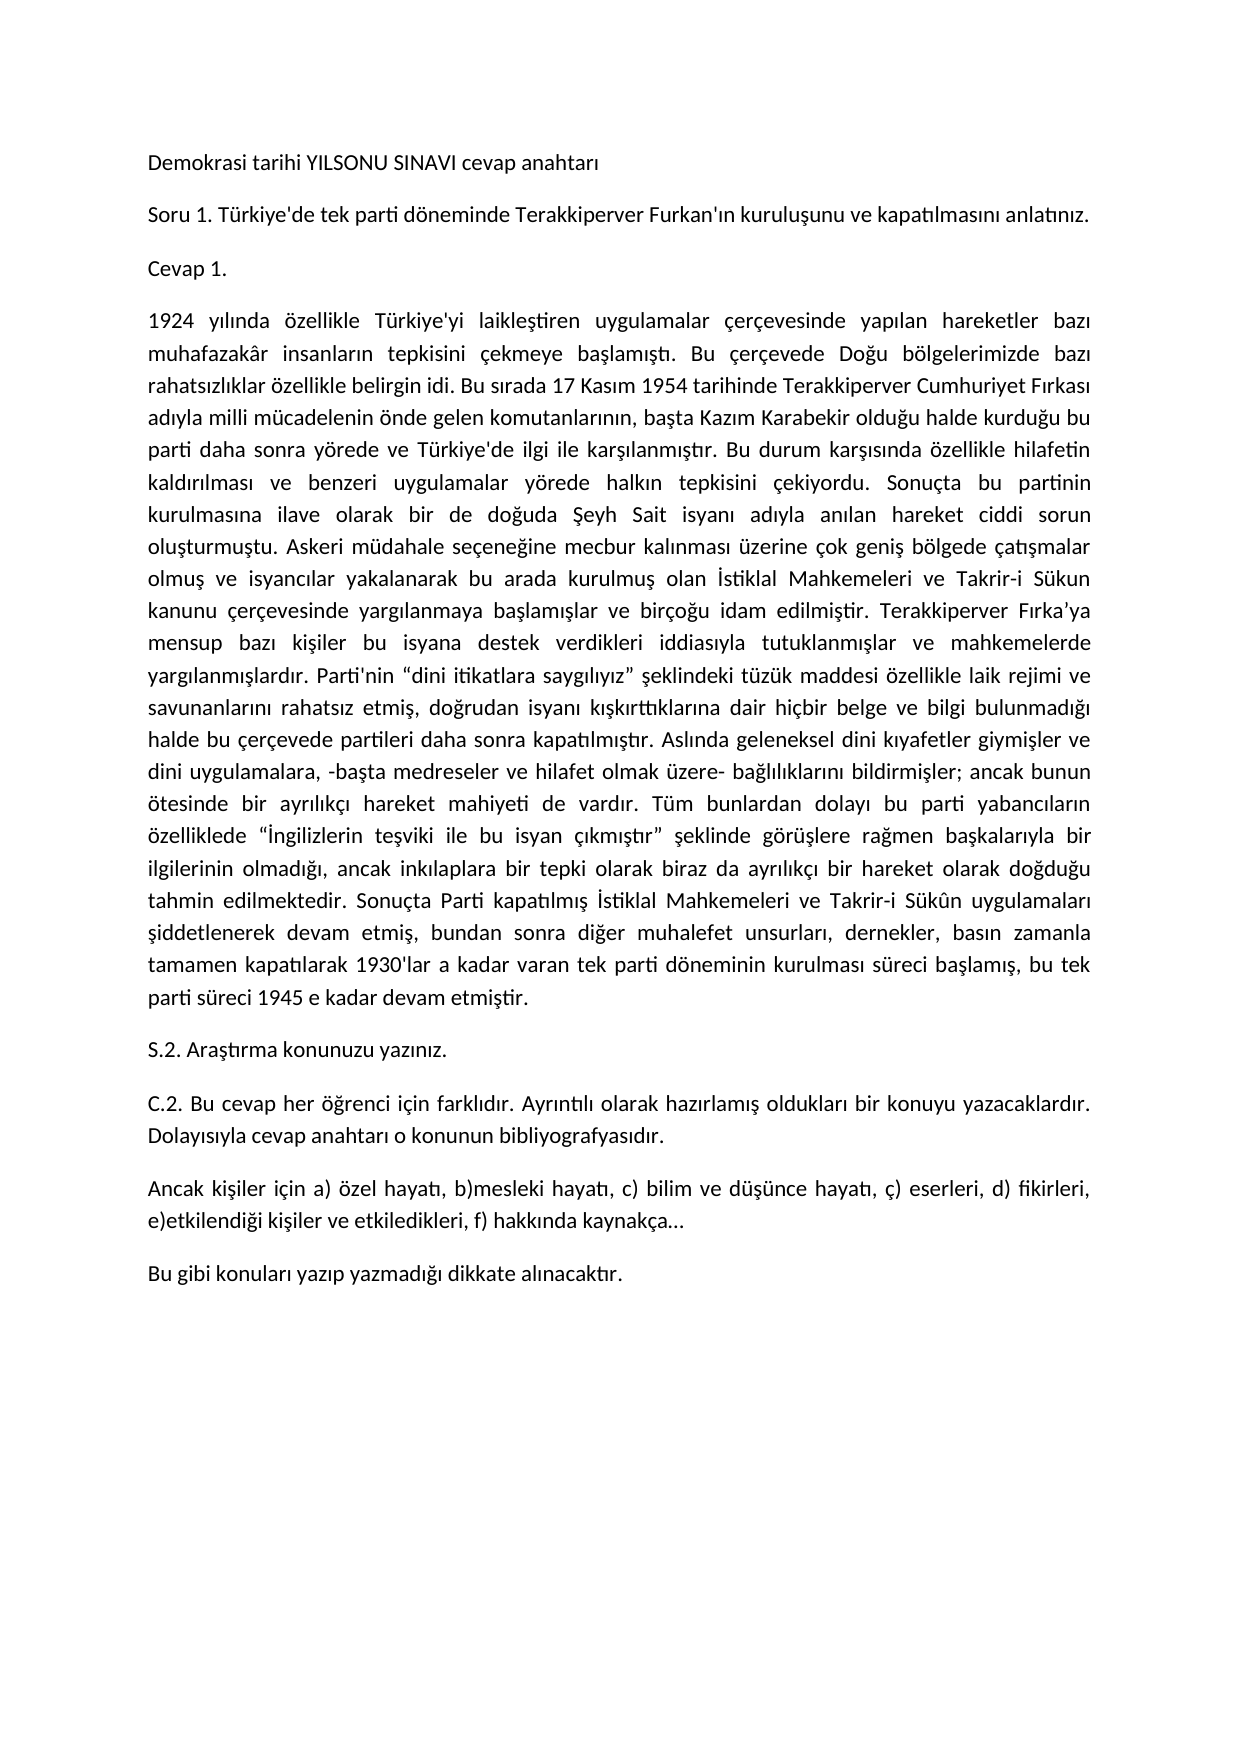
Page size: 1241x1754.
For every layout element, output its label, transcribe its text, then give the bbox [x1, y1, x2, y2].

text Cevap 1. [148, 254, 1093, 282]
text Demokrasi tarihi YILSONU SINAVI cevap anahtarı [148, 148, 1093, 176]
text Bu gibi konuları yazıp yazmadığı dikkate alınacaktır. [148, 1259, 1093, 1287]
text Soru 1. Türkiye'de tek parti döneminde Terakkiperver Furkan'ın kuruluşunu ve kapatılmasını anlatınız. [148, 201, 1093, 229]
text C.2. Bu cevap her öğrenci için farklıdır. Ayrıntılı olarak hazırlamış oldukları bir konuyu yazacaklardır. Dolayısıyla cevap anahtarı o konunun bibliyografyasıdır. [148, 1089, 1093, 1149]
text 1924 yılında özellikle Türkiye'yi laikleştiren uygulamalar çerçevesinde yapılan hareketler bazı muhafazakâr insanların tepkisini çekmeye başlamıştı. Bu çerçevede Doğu bölgelerimizde bazı rahatsızlıklar özellikle belirgin idi. Bu sırada 17 Kasım 1954 tarihinde Terakkiperver Cumhuriyet Fırkası adıyla milli mücadelenin önde gelen komutanlarının, başta Kazım Karabekir olduğu halde kurduğu bu parti daha sonra yörede ve Türkiye'de ilgi ile karşılanmıştır. Bu durum karşısında özellikle hilafetin kaldırılması ve benzeri uygulamalar yörede halkın tepkisini çekiyordu. Sonuçta bu partinin kurulmasına ilave olarak bir de doğuda Şeyh Sait isyanı adıyla anılan hareket ciddi sorun oluşturmuştu. Askeri müdahale seçeneğine mecbur kalınması üzerine çok geniş bölgede çatışmalar olmuş ve isyancılar yakalanarak bu arada kurulmuş olan İstiklal Mahkemeleri ve Takrir-i Sükun kanunu çerçevesinde yargılanmaya başlamışlar ve birçoğu idam edilmiştir. Terakkiperver Fırka’ya mensup bazı kişiler bu isyana destek verdikleri iddiasıyla tutuklanmışlar ve mahkemelerde yargılanmışlardır. Parti'nin “dini itikatlara saygılıyız” şeklindeki tüzük maddesi özellikle laik rejimi ve savunanlarını rahatsız etmiş, doğrudan isyanı kışkırttıklarına dair hiçbir belge ve bilgi bulunmadığı halde bu çerçevede partileri daha sonra kapatılmıştır. Aslında geleneksel dini kıyafetler giymişler ve dini uygulamalara, -başta medreseler ve hilafet olmak üzere- bağlılıklarını bildirmişler; ancak bunun ötesinde bir ayrılıkçı hareket mahiyeti de vardır. Tüm bunlardan dolayı bu parti yabancıların özelliklede “İngilizlerin teşviki ile bu isyan çıkmıştır” şeklinde görüşlere rağmen başkalarıyla bir ilgilerinin olmadığı, ancak inkılaplara bir tepki olarak biraz da ayrılıkçı bir hareket olarak doğduğu tahmin edilmektedir. Sonuçta Parti kapatılmış İstiklal Mahkemeleri ve Takrir-i Sükûn uygulamaları şiddetlenerek devam etmiş, bundan sonra diğer muhalefet unsurları, dernekler, basın zamanla tamamen kapatılarak 1930'lar a kadar varan tek parti döneminin kurulması süreci başlamış, bu tek parti süreci 1945 e kadar devam etmiştir. [148, 307, 1093, 1011]
text Ancak kişiler için a) özel hayatı, b)mesleki hayatı, c) bilim ve düşünce hayatı, ç) eserleri, d) fikirleri, e)etkilendiği kişiler ve etkiledikleri, f) hakkında kaynakça… [148, 1174, 1093, 1234]
text S.2. Araştırma konunuzu yazınız. [148, 1036, 1093, 1064]
